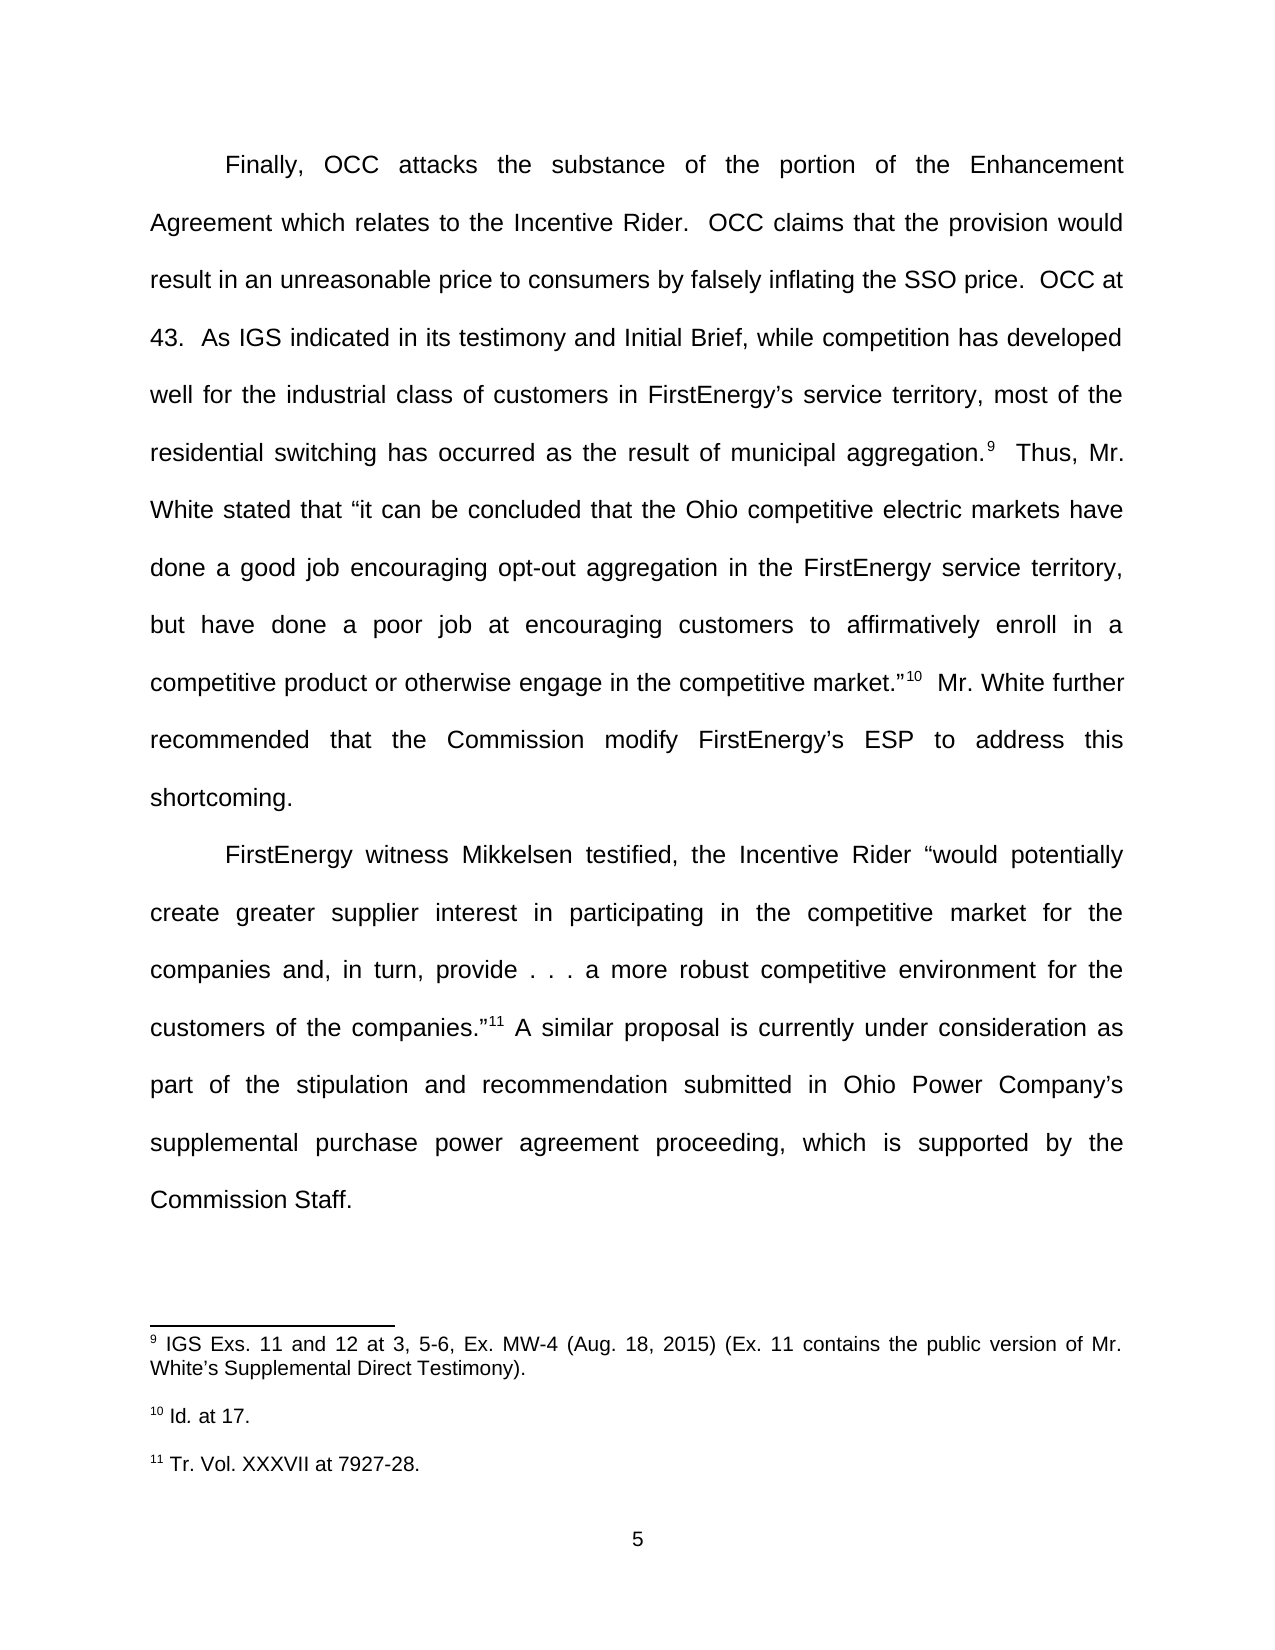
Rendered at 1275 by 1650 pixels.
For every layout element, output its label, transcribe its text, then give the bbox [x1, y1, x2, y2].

text FirstEnergy witness Mikkelsen testified, the Incentive Rider “would potentially create greater supplier interest in participating in the competitive market for the companies and, in turn, provide . . . a more robust competitive environment for the customers of the companies.” A similar proposal is currently under consideration as part of the stipulation and recommendation submitted in Ohio Power Company’s supplemental purchase power agreement proceeding, which is supported by the Commission Staff. [150, 840, 1125, 1214]
text Finally, OCC attacks the substance of the portion of the Enhancement Agreement which relates to the Incentive Rider. OCC claims that the provision would result in an unreasonable price to consumers by falsely inflating the SSO price. OCC at 43. As IGS indicated in its testimony and Initial Brief, while competition has developed well for the industrial class of customers in FirstEnergy’s service territory, most of the residential switching has occurred as the result of municipal aggregation. Thus, Mr. White stated that “it can be concluded that the Ohio competitive electric markets have done a good job encouraging opt-out aggregation in the FirstEnergy service territory, but have done a poor job at encouraging customers to affirmatively enroll in a competitive product or otherwise engage in the competitive market.” Mr. White further recommended that the Commission modify FirstEnergy’s ESP to address this shortcoming. [150, 150, 1125, 811]
